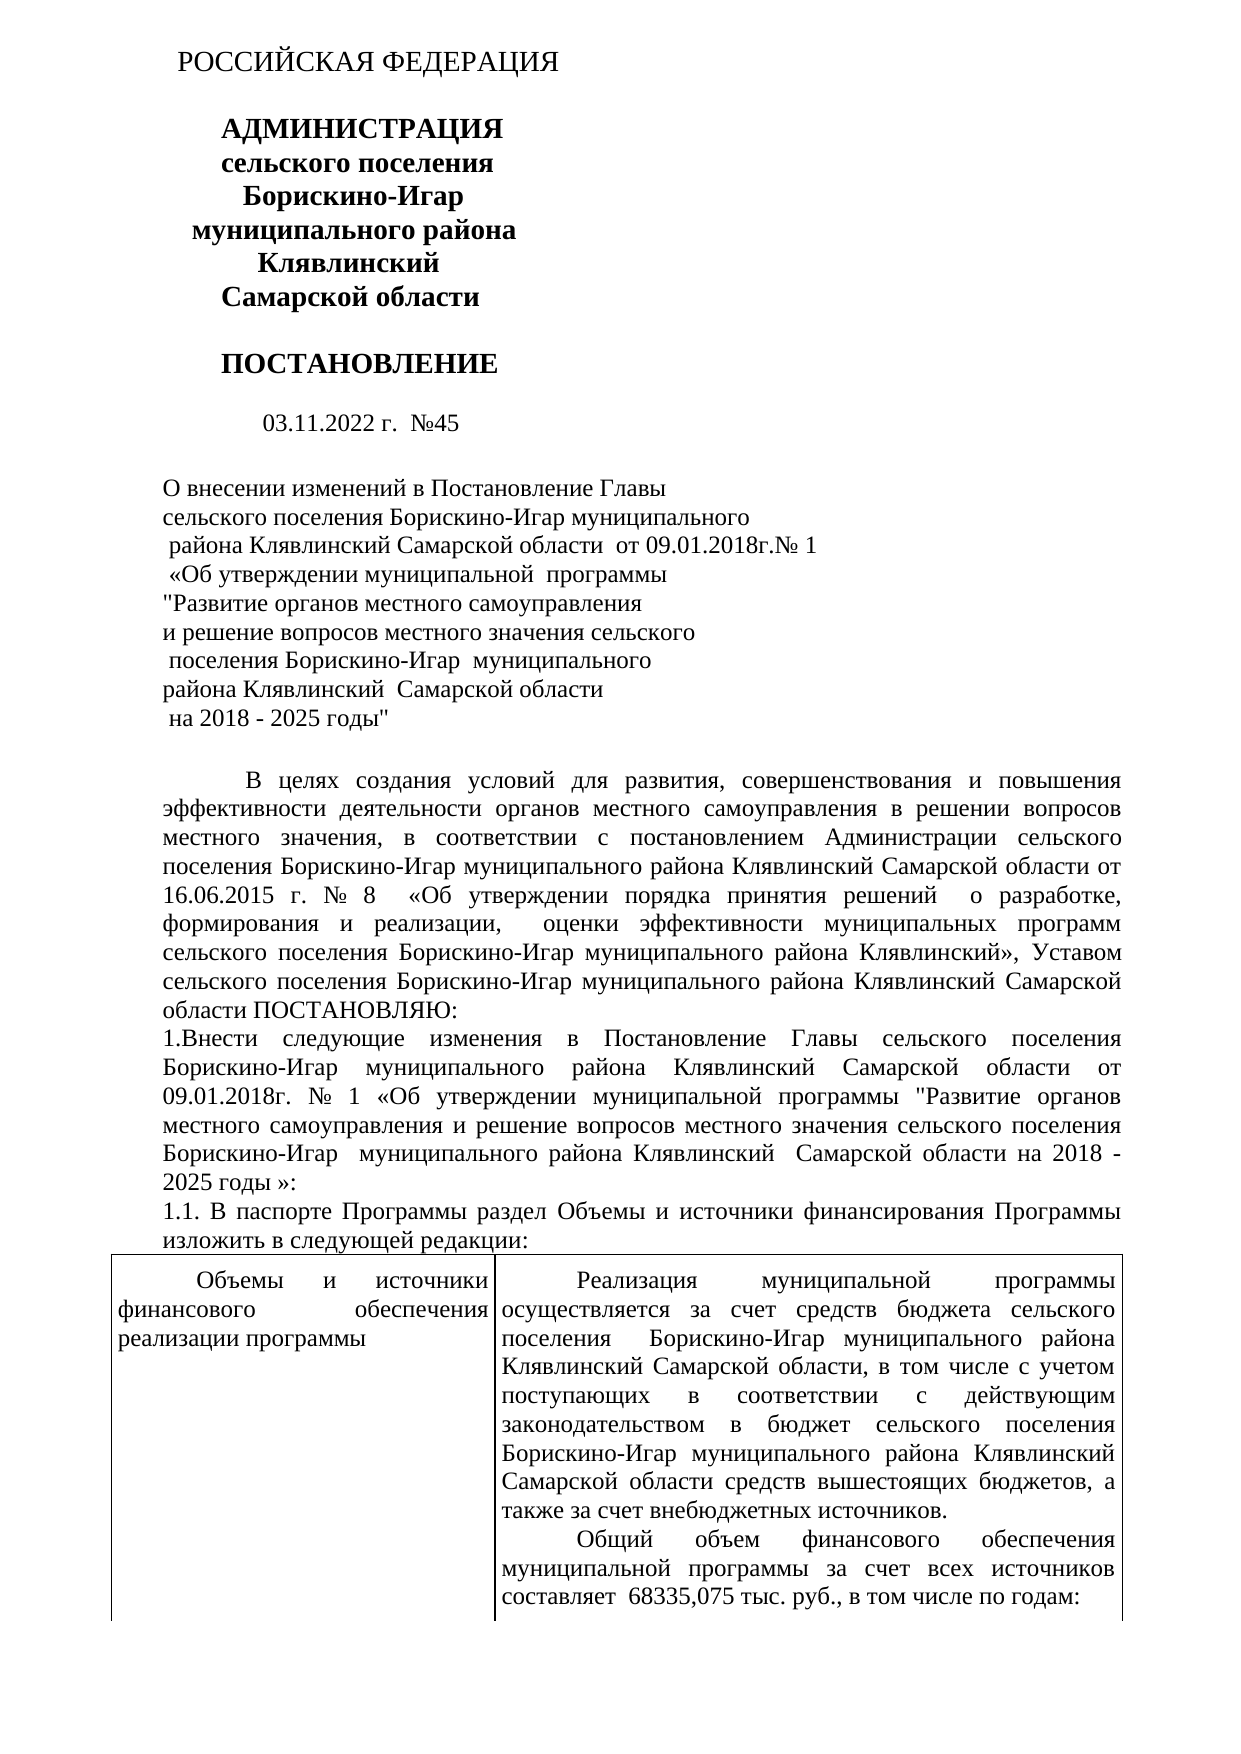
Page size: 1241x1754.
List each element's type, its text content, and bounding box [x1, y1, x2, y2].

text сельского поселения [162, 145, 1122, 178]
title "Развитие органов местного самоуправления [162, 588, 1122, 617]
text АДМИНИСТРАЦИЯ [162, 111, 1122, 145]
text муниципального района [162, 212, 1122, 246]
title района Клявлинский Самарской области от 09.01.2018г.№ 1 [162, 530, 1122, 559]
title сельского поселения Борискино-Игар муниципального [162, 502, 1122, 530]
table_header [112, 1255, 494, 1621]
text Самарской области [162, 279, 1122, 313]
text Борискино-Игар [162, 178, 1122, 212]
title 1.Внести следующие изменения в Постановление Главы сельского поселения Борискино-Игар муниципального района Клявлинский Самарской области от 09.01.2018г. № 1 «Об утверждении муниципальной программы "Развитие органов местного самоуправления и решение вопросов местного значения сельского поселения Борискино-Игар муниципального района Клявлинский Самарской области на 2018 - 2025 годы »: [162, 1023, 1122, 1196]
text РОССИЙСКАЯ ФЕДЕРАЦИЯ [162, 44, 1122, 78]
title поселения Борискино-Игар муниципального [162, 645, 1122, 674]
title и решение вопросов местного значения сельского [162, 617, 1122, 645]
text Клявлинский [162, 246, 1122, 279]
title «Об утверждении муниципальной программы [162, 559, 1122, 588]
title О внесении изменений в Постановление Главы [162, 473, 1122, 502]
text 03.11.2022 г. №45 [162, 408, 1122, 437]
title на 2018 - 2025 годы" [162, 703, 1122, 732]
text 1.1. В паспорте Программы раздел Объемы и источники финансирования Программы изложить в следующей редакции: [162, 1196, 1122, 1253]
title района Клявлинский Самарской области [162, 674, 1122, 703]
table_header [496, 1255, 1122, 1621]
text ПОСТАНОВЛЕНИЕ [162, 346, 1122, 380]
text В целях создания условий для развития, совершенствования и повышения эффективности деятельности органов местного самоуправления в решении вопросов местного значения, в соответствии с постановлением Администрации сельского поселения Борискино-Игар муниципального района Клявлинский Самарской области от 16.06.2015 г. № 8 «Об утверждении порядка принятия решений о разработке, формирования и реализации, оценки эффективности муниципальных программ сельского поселения Борискино-Игар муниципального района Клявлинский», Уставом сельского поселения Борискино-Игар муниципального района Клявлинский Самарской области ПОСТАНОВЛЯЮ: [162, 765, 1122, 1023]
